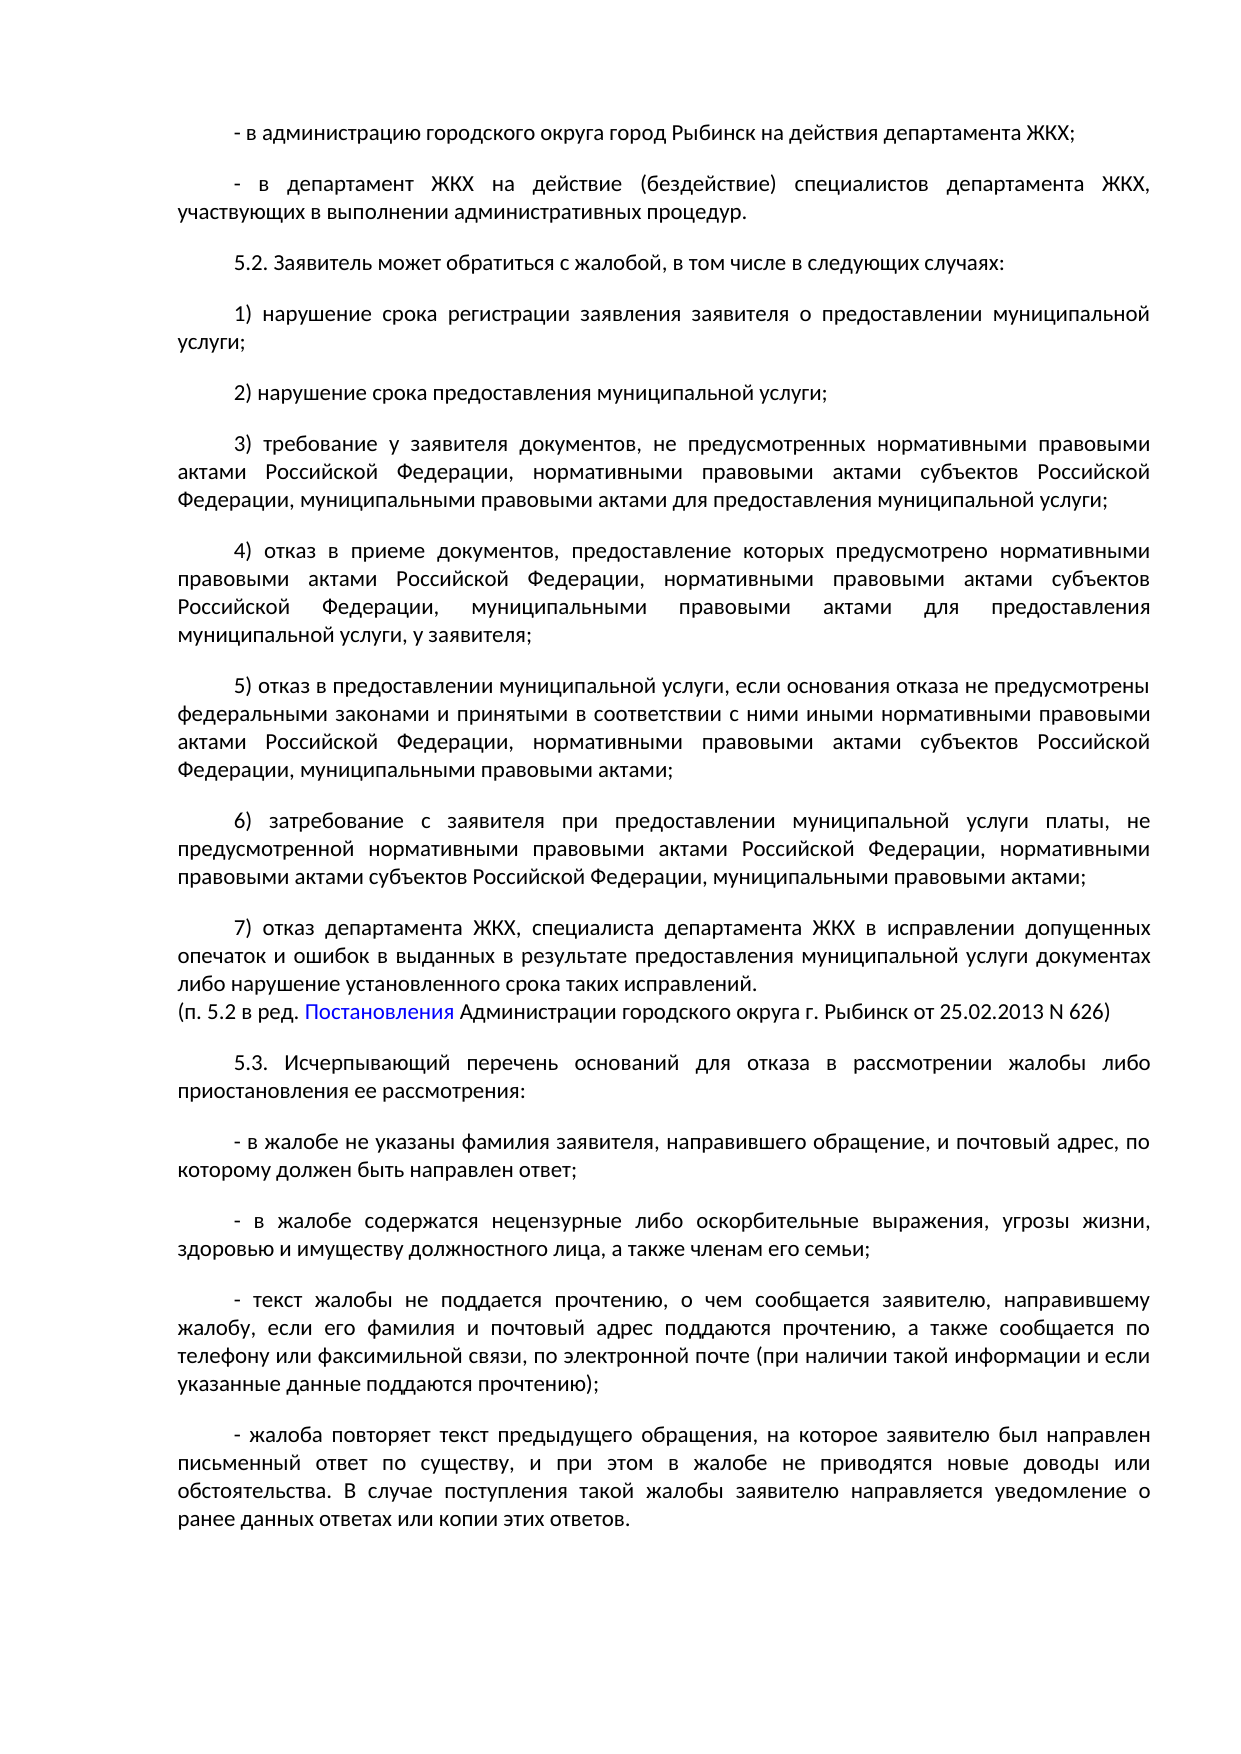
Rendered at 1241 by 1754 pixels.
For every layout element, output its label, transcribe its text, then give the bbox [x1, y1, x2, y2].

text 7) отказ департамента ЖКХ, специалиста департамента ЖКХ в исправлении допущенных опечаток и ошибок в выданных в результате предоставления муниципальной услуги документах либо нарушение установленного срока таких исправлений. [177, 913, 1152, 997]
text 3) требование у заявителя документов, не предусмотренных нормативными правовыми актами Российской Федерации, нормативными правовыми актами субъектов Российской Федерации, муниципальными правовыми актами для предоставления муниципальной услуги; [177, 429, 1152, 513]
text - текст жалобы не поддается прочтению, о чем сообщается заявителю, направившему жалобу, если его фамилия и почтовый адрес поддаются прочтению, а также сообщается по телефону или факсимильной связи, по электронной почте (при наличии такой информации и если указанные данные поддаются прочтению); [177, 1285, 1152, 1397]
text - в департамент ЖКХ на действие (бездействие) специалистов департамента ЖКХ, участвующих в выполнении административных процедур. [177, 169, 1152, 225]
text - в жалобе содержатся нецензурные либо оскорбительные выражения, угрозы жизни, здоровью и имуществу должностного лица, а также членам его семьи; [177, 1206, 1152, 1262]
text 2) нарушение срока предоставления муниципальной услуги; [177, 378, 1152, 406]
text - в администрацию городского округа город Рыбинск на действия департамента ЖКХ; [177, 118, 1152, 146]
text 6) затребование с заявителя при предоставлении муниципальной услуги платы, не предусмотренной нормативными правовыми актами Российской Федерации, нормативными правовыми актами субъектов Российской Федерации, муниципальными правовыми актами; [177, 806, 1152, 890]
text 5) отказ в предоставлении муниципальной услуги, если основания отказа не предусмотрены федеральными законами и принятыми в соответствии с ними иными нормативными правовыми актами Российской Федерации, нормативными правовыми актами субъектов Российской Федерации, муниципальными правовыми актами; [177, 671, 1152, 783]
text 4) отказ в приеме документов, предоставление которых предусмотрено нормативными правовыми актами Российской Федерации, нормативными правовыми актами субъектов Российской Федерации, муниципальными правовыми актами для предоставления муниципальной услуги, у заявителя; [177, 536, 1152, 648]
text 1) нарушение срока регистрации заявления заявителя о предоставлении муниципальной услуги; [177, 299, 1152, 355]
text 5.3. Исчерпывающий перечень оснований для отказа в рассмотрении жалобы либо приостановления ее рассмотрения: [177, 1048, 1152, 1104]
text - жалоба повторяет текст предыдущего обращения, на которое заявителю был направлен письменный ответ по существу, и при этом в жалобе не приводятся новые доводы или обстоятельства. В случае поступления такой жалобы заявителю направляется уведомление о ранее данных ответах или копии этих ответов. [177, 1420, 1152, 1532]
text - в жалобе не указаны фамилия заявителя, направившего обращение, и почтовый адрес, по которому должен быть направлен ответ; [177, 1127, 1152, 1183]
text (п. 5.2 в ред. Постановления Администрации городского округа г. Рыбинск от 25.02.2013 N 626) [177, 997, 1152, 1025]
text 5.2. Заявитель может обратиться с жалобой, в том числе в следующих случаях: [177, 248, 1152, 276]
